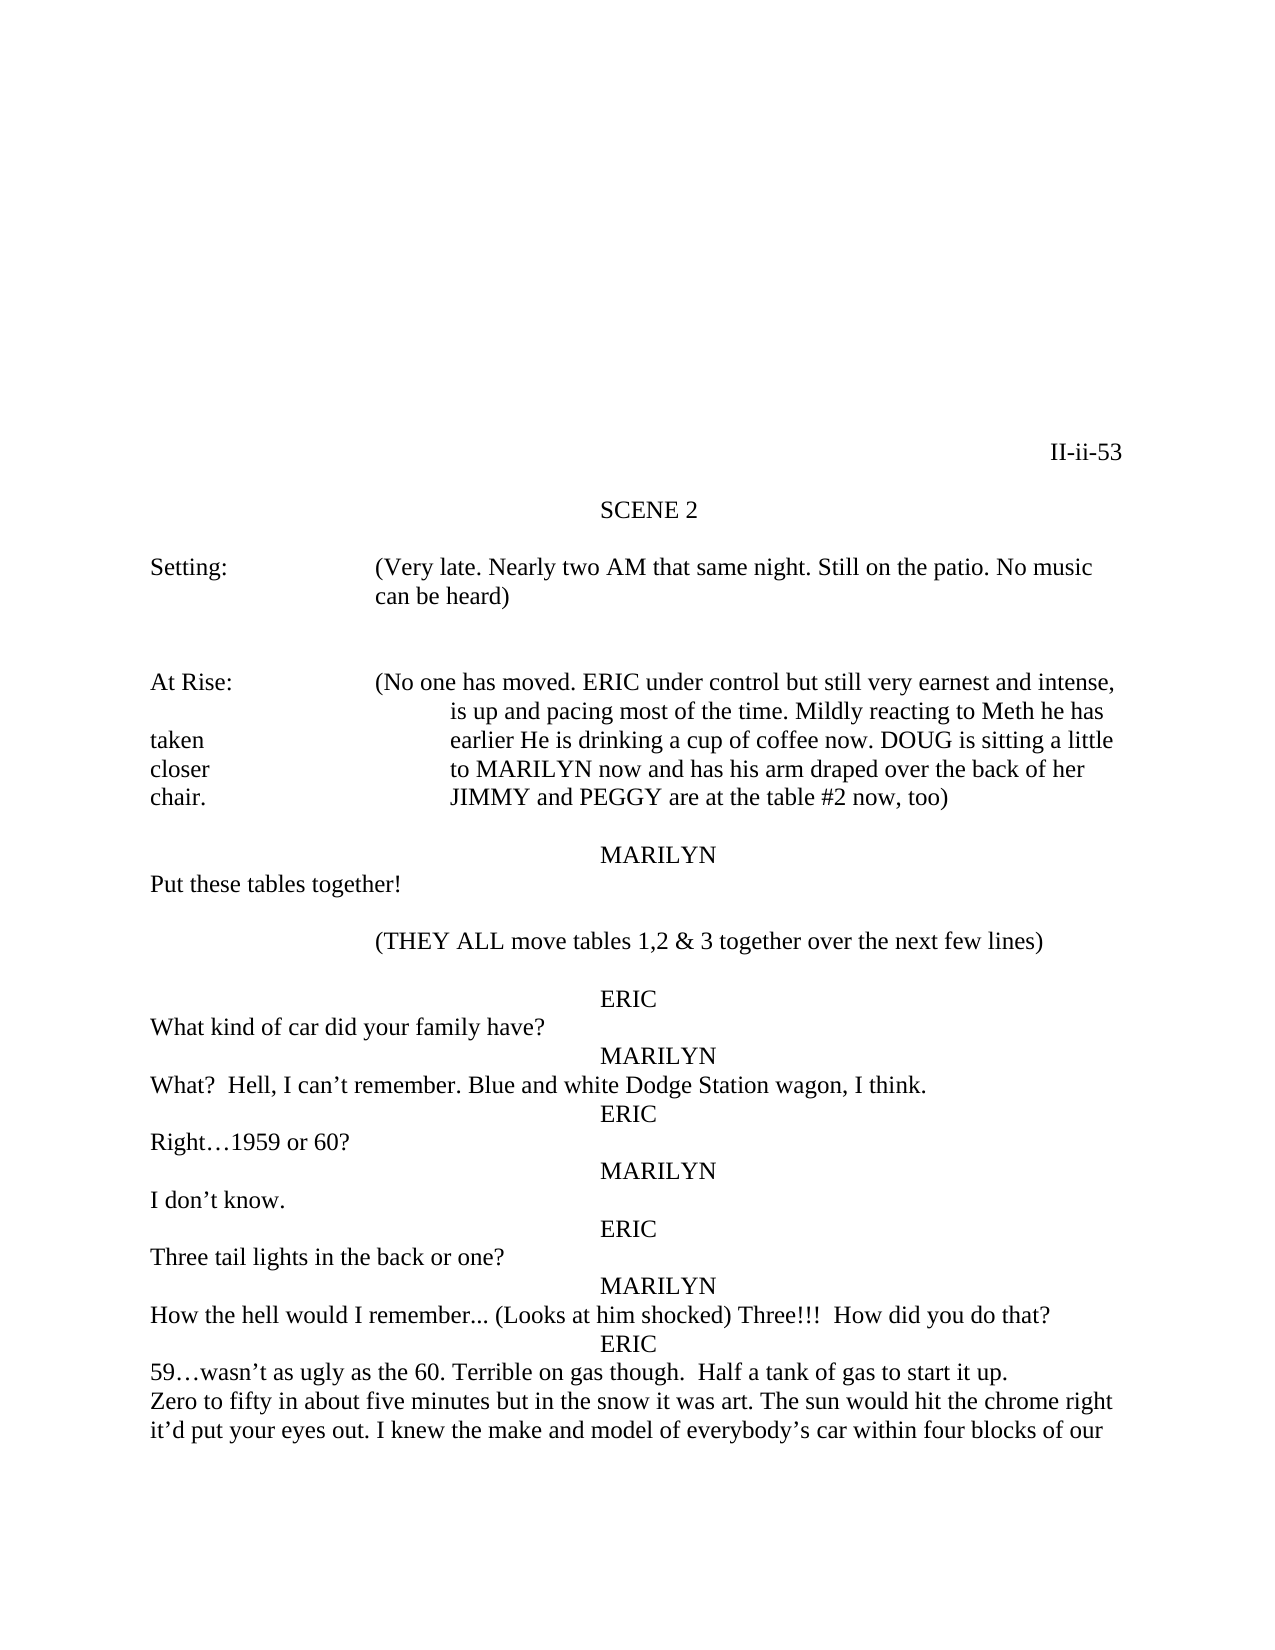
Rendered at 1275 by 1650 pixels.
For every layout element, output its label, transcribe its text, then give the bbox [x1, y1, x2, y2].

text What? Hell, I can’t remember. Blue and white Dodge Station wagon, I think. [150, 1070, 1125, 1099]
text Setting: (Very late. Nearly two AM that same night. Still on the patio. No music can be heard) [150, 552, 1125, 610]
text ERIC [150, 1214, 1125, 1242]
text What kind of car did your family have? [150, 1012, 1125, 1041]
text MARILYN [150, 1271, 1125, 1300]
text At Rise: (No one has moved. ERIC under control but still very earnest and intense, is up and pacing most of the time. Mildly reacting to Meth he has taken earlier He is drinking a cup of coffee now. DOUG is sitting a little closer to MARILYN now and has his arm draped over the back of her chair. JIMMY and PEGGY are at the table #2 now, too) [150, 667, 1125, 840]
text II-ii-53 [150, 437, 1125, 466]
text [150, 1386, 1125, 1444]
text Right…1959 or 60? [150, 1127, 1125, 1156]
text MARILYN [150, 840, 1125, 869]
text MARILYN [150, 1156, 1125, 1185]
text Three tail lights in the back or one? [150, 1242, 1125, 1271]
text I don’t know. [150, 1185, 1125, 1214]
text ERIC [150, 1099, 1125, 1127]
text ERIC [150, 984, 1125, 1012]
text ERIC [150, 1329, 1125, 1357]
text Put these tables together! [150, 869, 1125, 897]
text (THEY ALL move tables 1,2 & 3 together over the next few lines) [150, 926, 1125, 955]
text SCENE 2 [150, 495, 1125, 524]
text How the hell would I remember... (Looks at him shocked) Three!!! How did you do that? [150, 1300, 1125, 1329]
text MARILYN [150, 1041, 1125, 1070]
text 59…wasn’t as ugly as the 60. Terrible on gas though. Half a tank of gas to start it up. [150, 1357, 1125, 1386]
